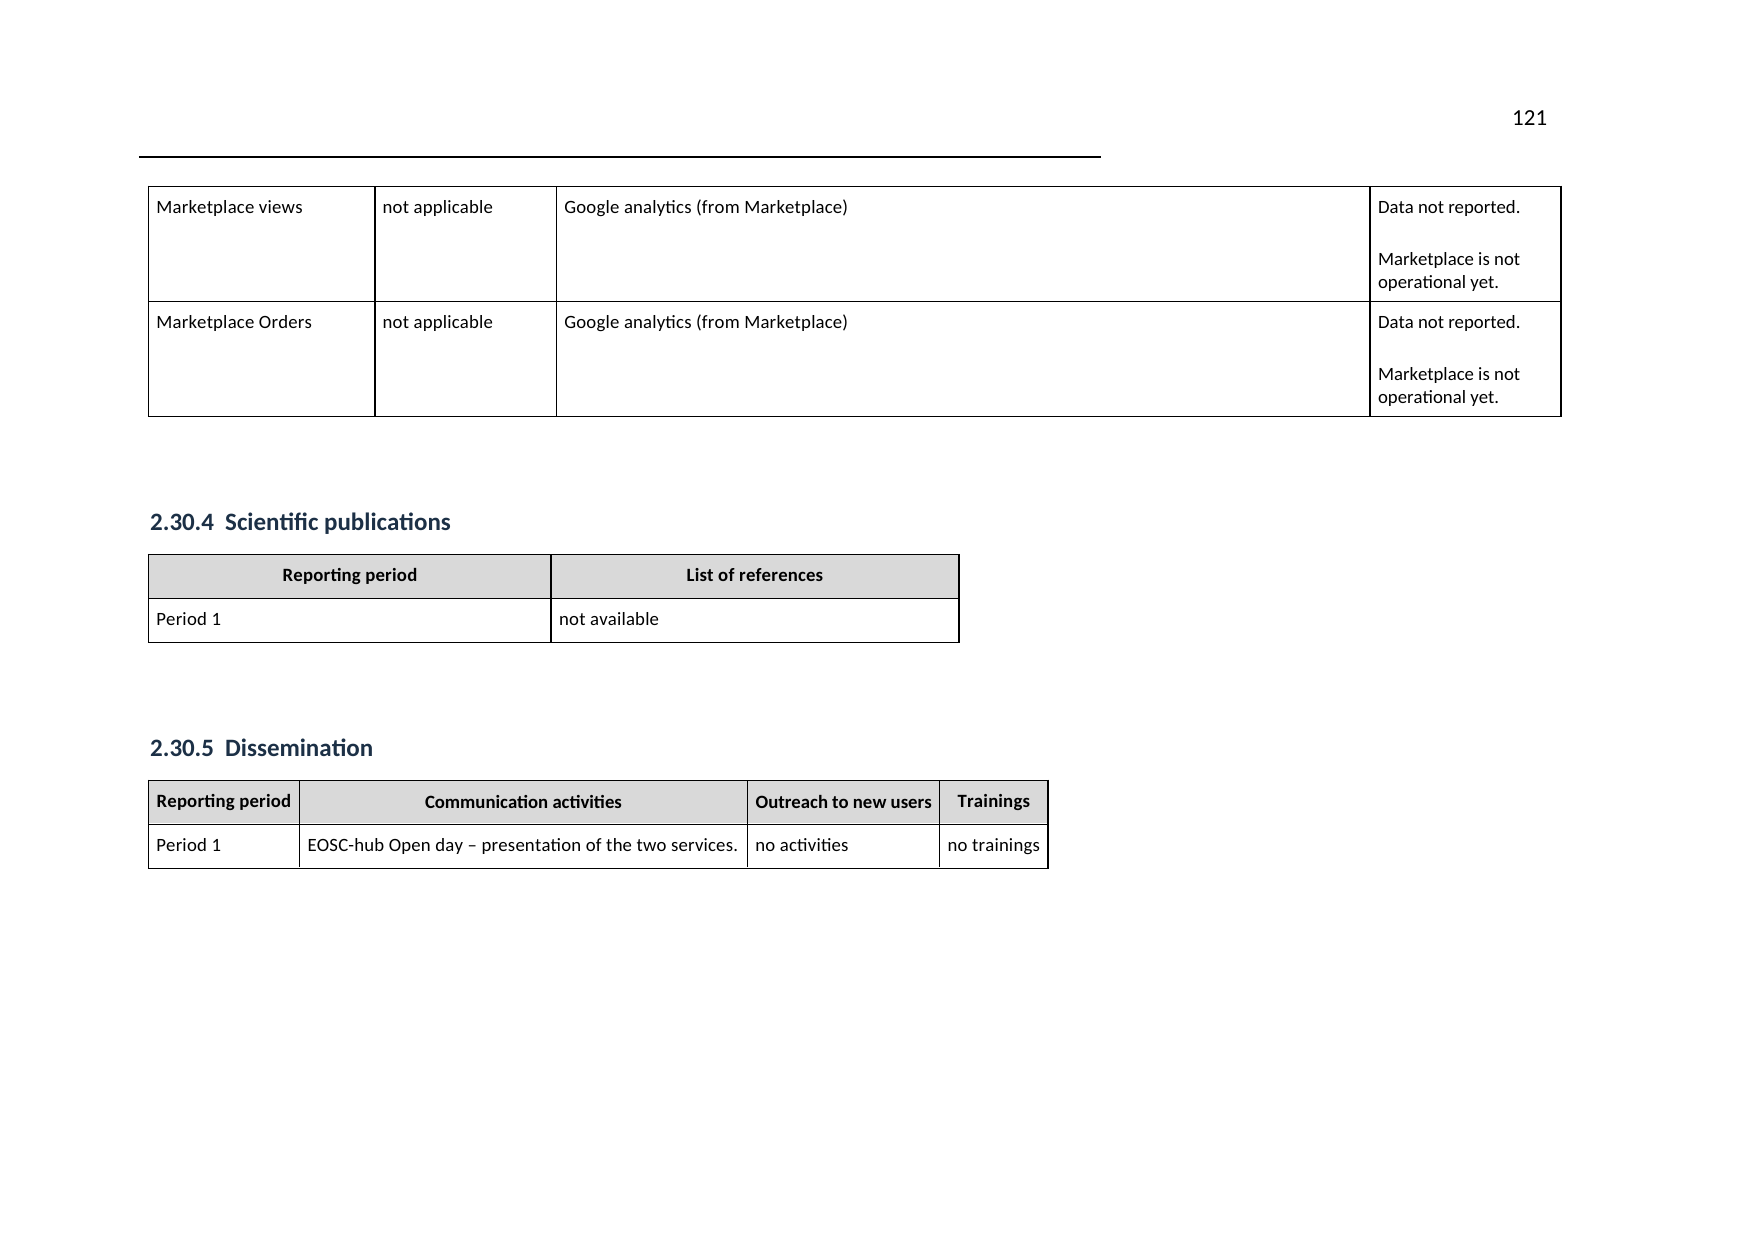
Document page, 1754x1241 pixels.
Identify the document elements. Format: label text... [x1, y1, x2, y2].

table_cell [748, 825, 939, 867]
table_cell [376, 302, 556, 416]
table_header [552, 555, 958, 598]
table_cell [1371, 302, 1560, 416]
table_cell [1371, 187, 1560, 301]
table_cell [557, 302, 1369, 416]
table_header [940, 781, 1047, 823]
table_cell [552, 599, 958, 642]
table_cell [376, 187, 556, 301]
subtitle Scientific publications [150, 506, 1547, 537]
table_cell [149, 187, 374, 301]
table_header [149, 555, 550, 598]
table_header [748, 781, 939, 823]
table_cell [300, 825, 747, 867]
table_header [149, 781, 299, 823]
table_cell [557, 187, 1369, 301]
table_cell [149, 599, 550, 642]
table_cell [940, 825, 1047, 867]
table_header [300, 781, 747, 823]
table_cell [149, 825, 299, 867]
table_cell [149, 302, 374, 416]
subtitle Dissemination [150, 732, 1547, 762]
